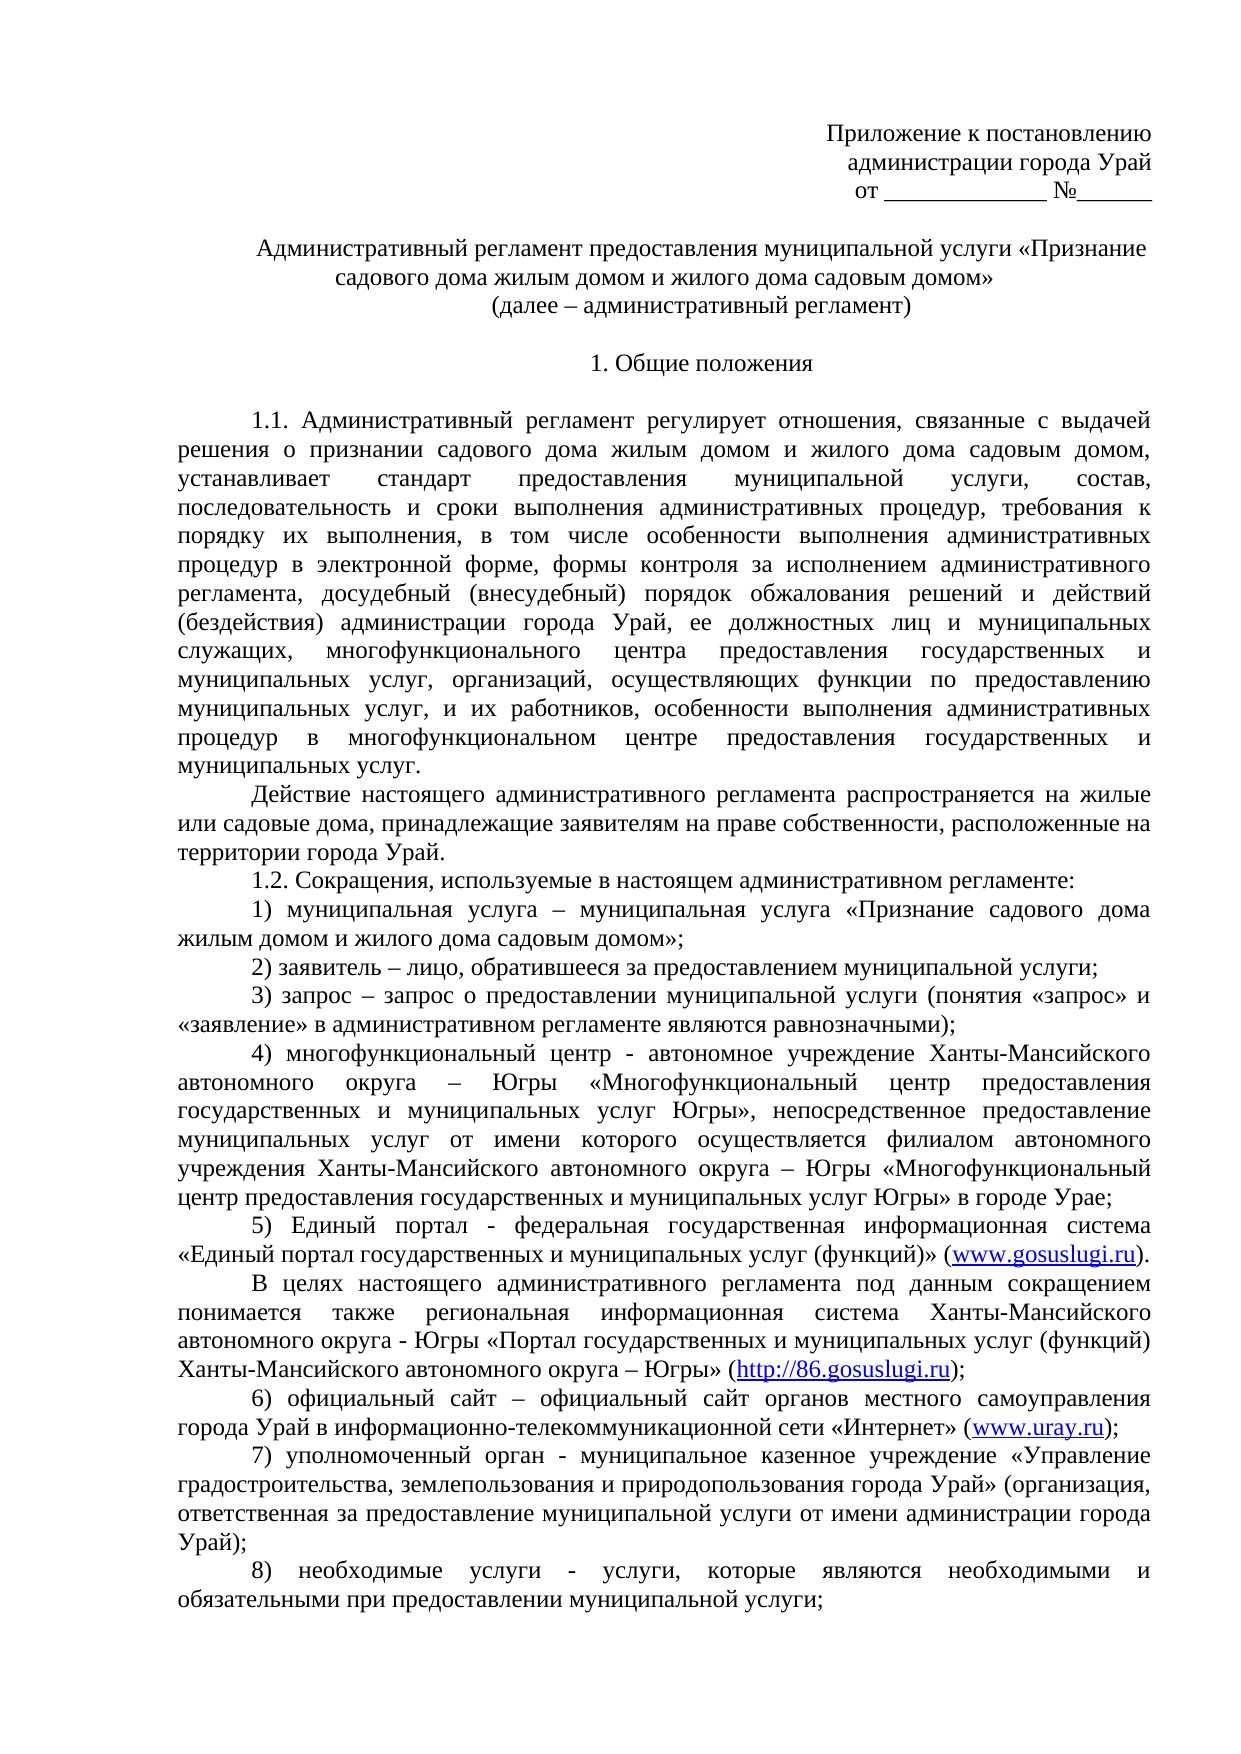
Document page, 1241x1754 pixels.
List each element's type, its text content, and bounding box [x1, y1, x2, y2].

text администрации города Урай [177, 147, 1152, 176]
text Приложение к постановлению [177, 118, 1152, 147]
text 6) официальный сайт – официальный сайт органов местного самоуправления города Урай в информационно-телекоммуникационной сети «Интернет» (www.uray.ru); [177, 1383, 1152, 1441]
text Административный регламент предоставления муниципальной услуги «Признание садового дома жилым домом и жилого дома садовым домом» [177, 233, 1152, 291]
text 7) уполномоченный орган - муниципальное казенное учреждение «Управление градостроительства, землепользования и природопользования города Урай» (организация, ответственная за предоставление муниципальной услуги от имени администрации города Урай); [177, 1441, 1152, 1556]
text В целях настоящего административного регламента под данным сокращением понимается также региональная информационная система Ханты-Мансийского автономного округа - Югры «Портал государственных и муниципальных услуг (функций) Ханты-Мансийского автономного округа – Югры» (http://86.gosuslugi.ru); [177, 1268, 1152, 1383]
text 3) запрос – запрос о предоставлении муниципальной услуги (понятия «запрос» и «заявление» в административном регламенте являются равнозначными); [177, 981, 1152, 1038]
text 1. Общие положения [177, 348, 1152, 377]
text (далее – административный регламент) [177, 291, 1152, 319]
text 8) необходимые услуги - услуги, которые являются необходимыми и обязательными при предоставлении муниципальной услуги; [177, 1556, 1152, 1613]
text Действие настоящего административного регламента распространяется на жилые или садовые дома, принадлежащие заявителям на праве собственности, расположенные на территории города Урай. [177, 779, 1152, 866]
text 1) муниципальная услуга – муниципальная услуга «Признание садового дома жилым домом и жилого дома садовым домом»; [177, 894, 1152, 952]
text 4) многофункциональный центр - автономное учреждение Ханты-Мансийского автономного округа – Югры «Многофункциональный центр предоставления государственных и муниципальных услуг Югры», непосредственное предоставление муниципальных услуг от имени которого осуществляется филиалом автономного учреждения Ханты-Мансийского автономного округа – Югры «Многофункциональный центр предоставления государственных и муниципальных услуг Югры» в городе Урае; [177, 1038, 1152, 1211]
text 1.1. Административный регламент регулирует отношения, связанные с выдачей решения о признании садового дома жилым домом и жилого дома садовым домом, устанавливает стандарт предоставления муниципальной услуги, состав, последовательность и сроки выполнения административных процедур, требования к порядку их выполнения, в том числе особенности выполнения административных процедур в электронной форме, формы контроля за исполнением административного регламента, досудебный (внесудебный) порядок обжалования решений и действий (бездействия) администрации города Урай, ее должностных лиц и муниципальных служащих, многофункционального центра предоставления государственных и муниципальных услуг, организаций, осуществляющих функции по предоставлению муниципальных услуг, и их работников, особенности выполнения административных процедур в многофункциональном центре предоставления государственных и муниципальных услуг. [177, 406, 1152, 779]
text от _____________ №______ [177, 176, 1152, 204]
text 2) заявитель – лицо, обратившееся за предоставлением муниципальной услуги; [177, 952, 1152, 981]
text 1.2. Сокращения, используемые в настоящем административном регламенте: [177, 866, 1152, 894]
text 5) Единый портал - федеральная государственная информационная система «Единый портал государственных и муниципальных услуг (функций)» (www.gosuslugi.ru). [177, 1211, 1152, 1268]
